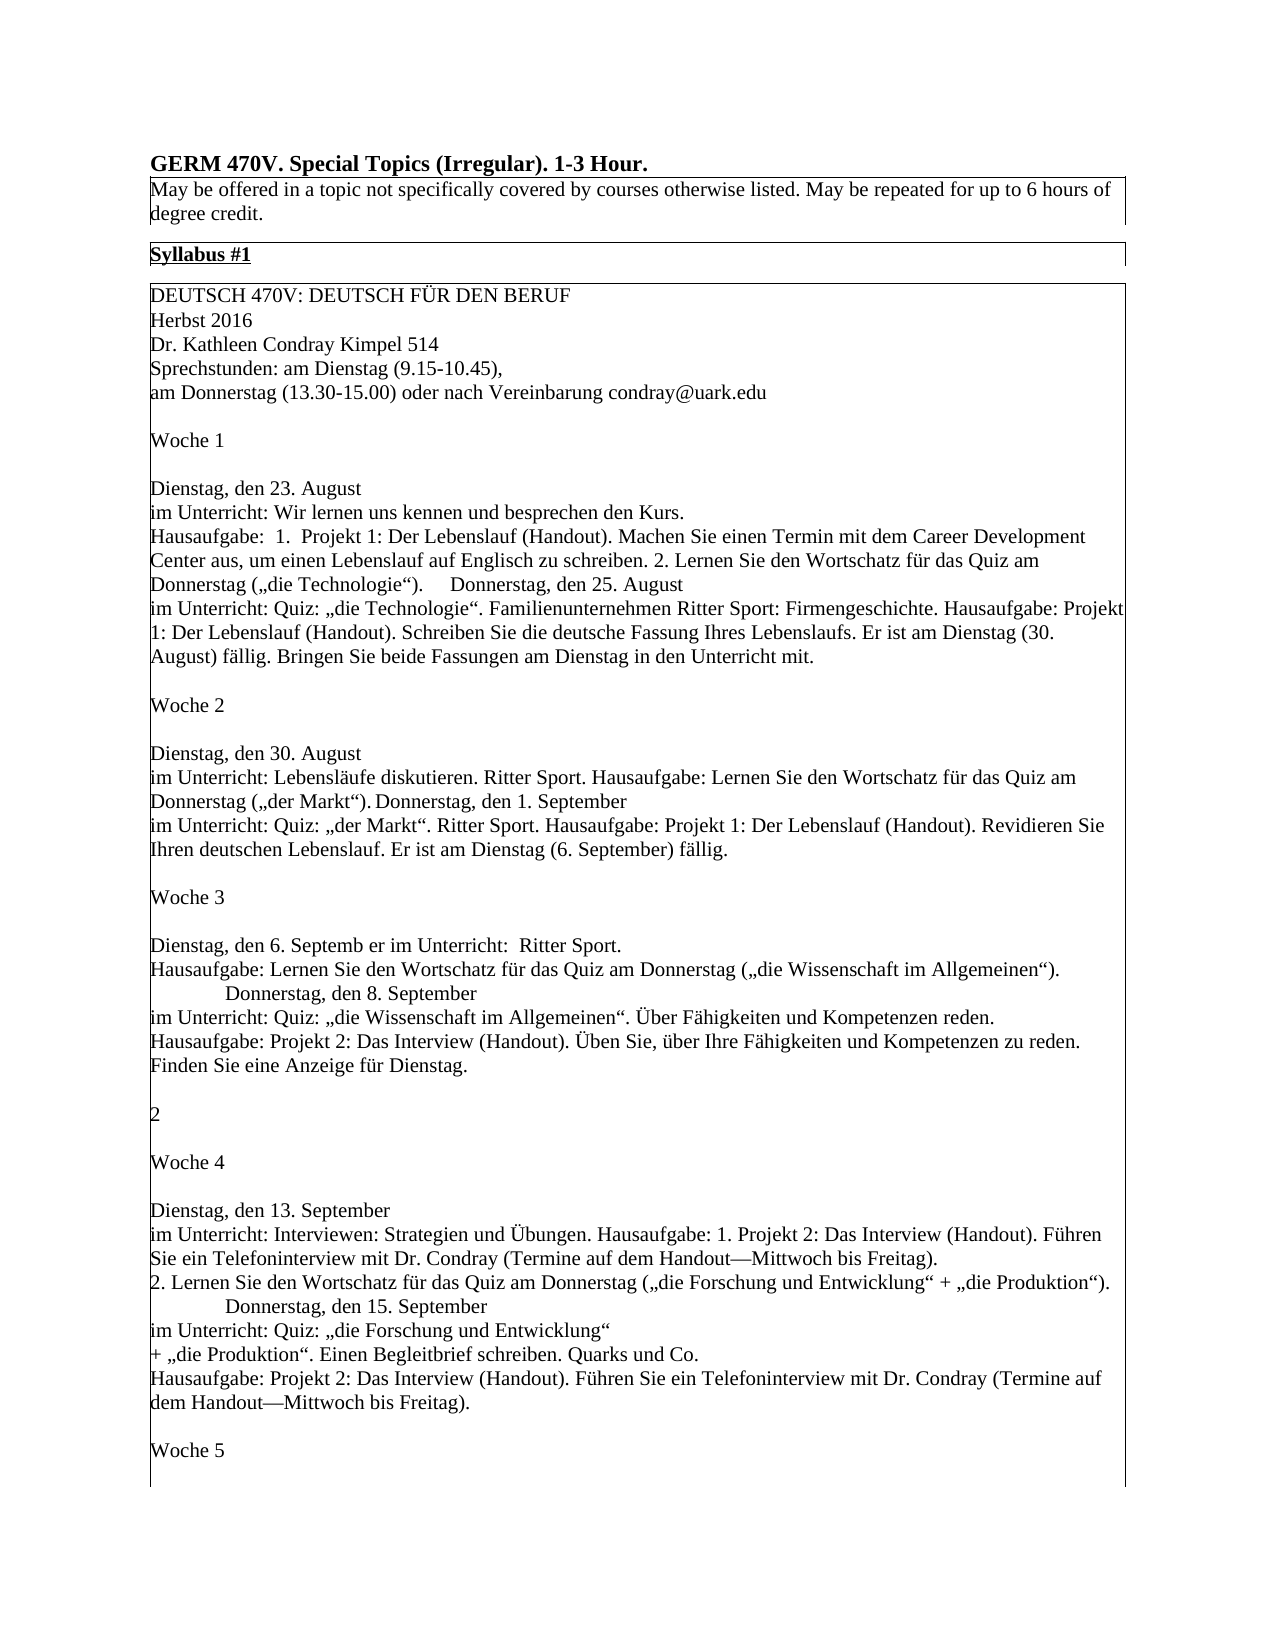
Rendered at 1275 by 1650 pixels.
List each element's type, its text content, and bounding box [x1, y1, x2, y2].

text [151, 284, 1125, 1487]
text GERM 470V. Special Topics (Irregular). 1-3 Hour. [150, 150, 1125, 176]
text Syllabus #1 [151, 243, 1125, 266]
text May be offered in a topic not specifically covered by courses otherwise listed. May be repeated for up to 6 hours of degree credit. [151, 178, 1125, 225]
